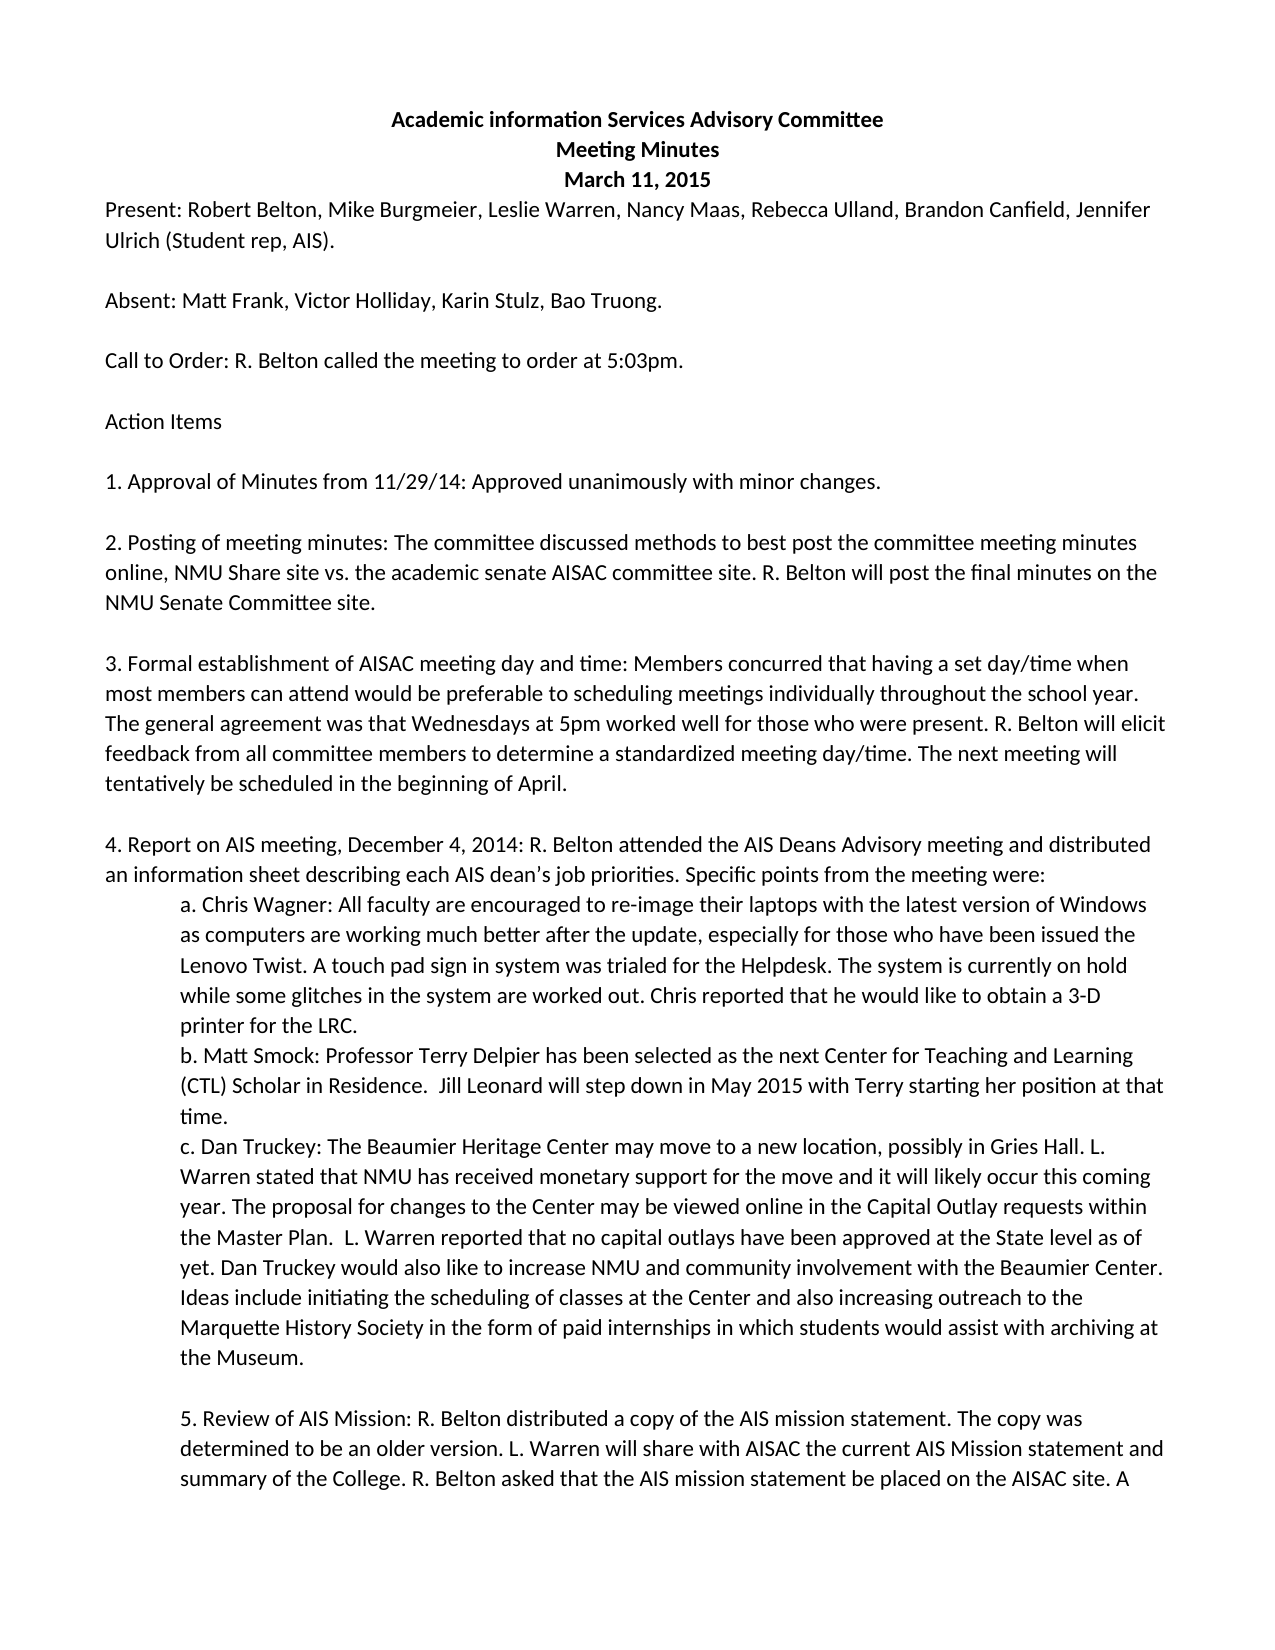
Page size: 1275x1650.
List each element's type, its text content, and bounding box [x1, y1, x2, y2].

text Action Items [105, 407, 1170, 435]
text 2. Posting of meeting minutes: The committee discussed methods to best post the committee meeting minutes online, NMU Share site vs. the academic senate AISAC committee site. R. Belton will post the final minutes on the NMU Senate Committee site. [105, 528, 1170, 616]
text Meeting Minutes [105, 135, 1170, 163]
text 1. Approval of Minutes from 11/29/14: Approved unanimously with minor changes. [105, 467, 1170, 496]
text March 11, 2015 [105, 165, 1170, 193]
text 4. Report on AIS meeting, December 4, 2014: R. Belton attended the AIS Deans Advisory meeting and distributed an information sheet describing each AIS dean’s job priorities. Specific points from the meeting were: [105, 830, 1170, 888]
text c. Dan Truckey: The Beaumier Heritage Center may move to a new location, possibly in Gries Hall. L. Warren stated that NMU has received monetary support for the move and it will likely occur this coming year. The proposal for changes to the Center may be viewed online in the Capital Outlay requests within the Master Plan. L. Warren reported that no capital outlays have been approved at the State level as of yet. Dan Truckey would also like to increase NMU and community involvement with the Beaumier Center. Ideas include initiating the scheduling of classes at the Center and also increasing outreach to the Marquette History Society in the form of paid internships in which students would assist with archiving at the Museum. [180, 1132, 1170, 1372]
text Academic information Services Advisory Committee [105, 105, 1170, 133]
text Present: Robert Belton, Mike Burgmeier, Leslie Warren, Nancy Maas, Rebecca Ulland, Brandon Canfield, Jennifer Ulrich (Student rep, AIS). [105, 196, 1170, 254]
text Call to Order: R. Belton called the meeting to order at 5:03pm. [105, 347, 1170, 375]
text 3. Formal establishment of AISAC meeting day and time: Members concurred that having a set day/time when most members can attend would be preferable to scheduling meetings individually throughout the school year. The general agreement was that Wednesdays at 5pm worked well for those who were present. R. Belton will elicit feedback from all committee members to determine a standardized meeting day/time. The next meeting will tentatively be scheduled in the beginning of April. [105, 649, 1170, 798]
text Absent: Matt Frank, Victor Holliday, Karin Stulz, Bao Truong. [105, 286, 1170, 314]
text b. Matt Smock: Professor Terry Delpier has been selected as the next Center for Teaching and Learning (CTL) Scholar in Residence. Jill Leonard will step down in May 2015 with Terry starting her position at that time. [180, 1041, 1170, 1130]
text a. Chris Wagner: All faculty are encouraged to re-image their laptops with the latest version of Windows as computers are working much better after the update, especially for those who have been issued the Lenovo Twist. A touch pad sign in system was trialed for the Helpdesk. The system is currently on hold while some glitches in the system are worked out. Chris reported that he would like to obtain a 3-D printer for the LRC. [180, 890, 1170, 1039]
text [180, 1404, 1170, 1492]
